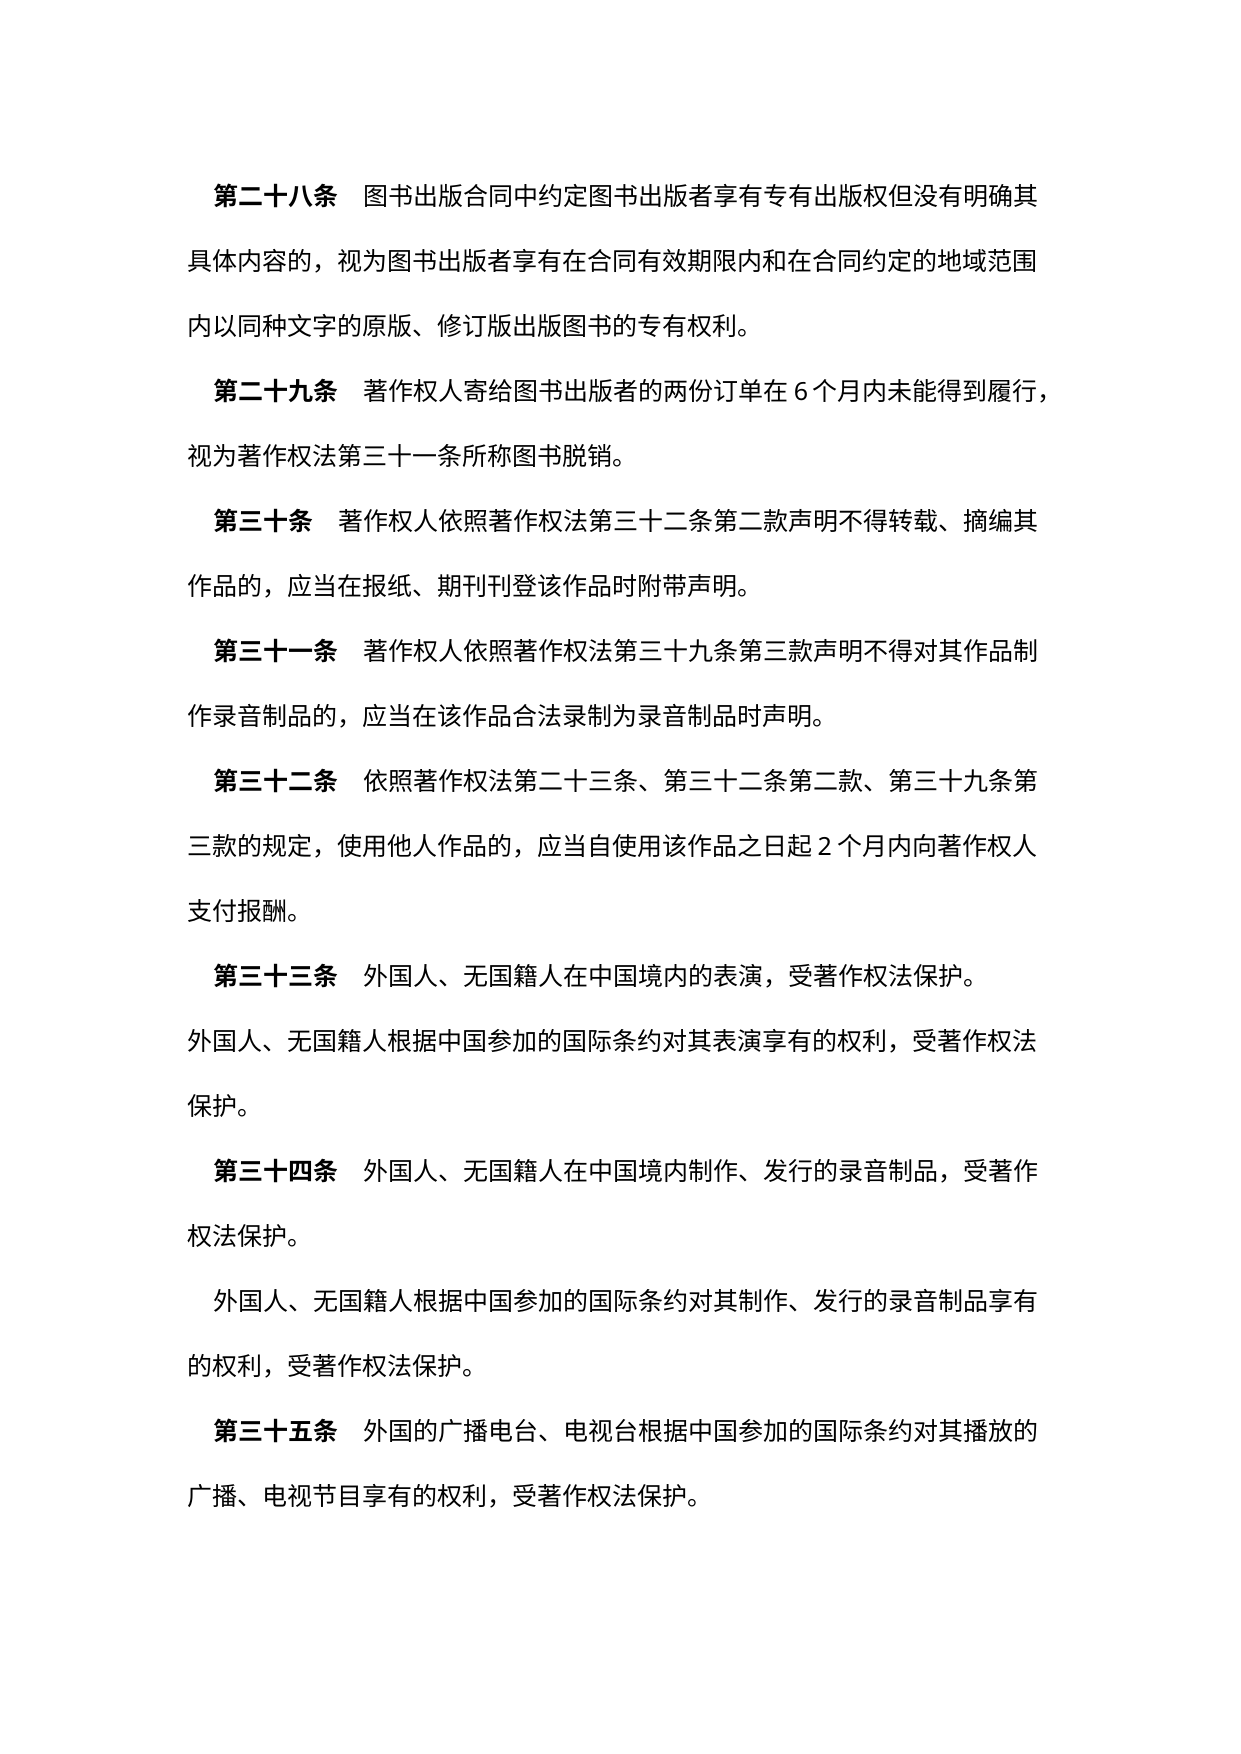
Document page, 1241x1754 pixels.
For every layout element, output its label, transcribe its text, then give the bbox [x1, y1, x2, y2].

text 外国人、无国籍人根据中国参加的国际条约对其制作、发行的录音制品享有的权利，受著作权法保护。 [187, 1267, 1053, 1397]
text 第三十二条 依照著作权法第二十三条、第三十二条第二款、第三十九条第三款的规定，使用他人作品的，应当自使用该作品之日起2个月内向著作权人支付报酬。 [187, 747, 1053, 942]
text 外国人、无国籍人根据中国参加的国际条约对其表演享有的权利，受著作权法保护。 [187, 1007, 1053, 1137]
text 第三十一条 著作权人依照著作权法第三十九条第三款声明不得对其作品制作录音制品的，应当在该作品合法录制为录音制品时声明。 [187, 617, 1053, 747]
text 第三十四条 外国人、无国籍人在中国境内制作、发行的录音制品，受著作权法保护。 [187, 1137, 1053, 1267]
text 第二十九条 著作权人寄给图书出版者的两份订单在6个月内未能得到履行，视为著作权法第三十一条所称图书脱销。 [187, 357, 1053, 487]
text 第三十五条 外国的广播电台、电视台根据中国参加的国际条约对其播放的广播、电视节目享有的权利，受著作权法保护。 [187, 1397, 1053, 1527]
text 第三十三条 外国人、无国籍人在中国境内的表演，受著作权法保护。 [187, 942, 1053, 1007]
text 第三十条 著作权人依照著作权法第三十二条第二款声明不得转载、摘编其作品的，应当在报纸、期刊刊登该作品时附带声明。 [187, 487, 1053, 617]
text 第二十八条 图书出版合同中约定图书出版者享有专有出版权但没有明确其具体内容的，视为图书出版者享有在合同有效期限内和在合同约定的地域范围内以同种文字的原版、修订版出版图书的专有权利。 [187, 162, 1053, 357]
